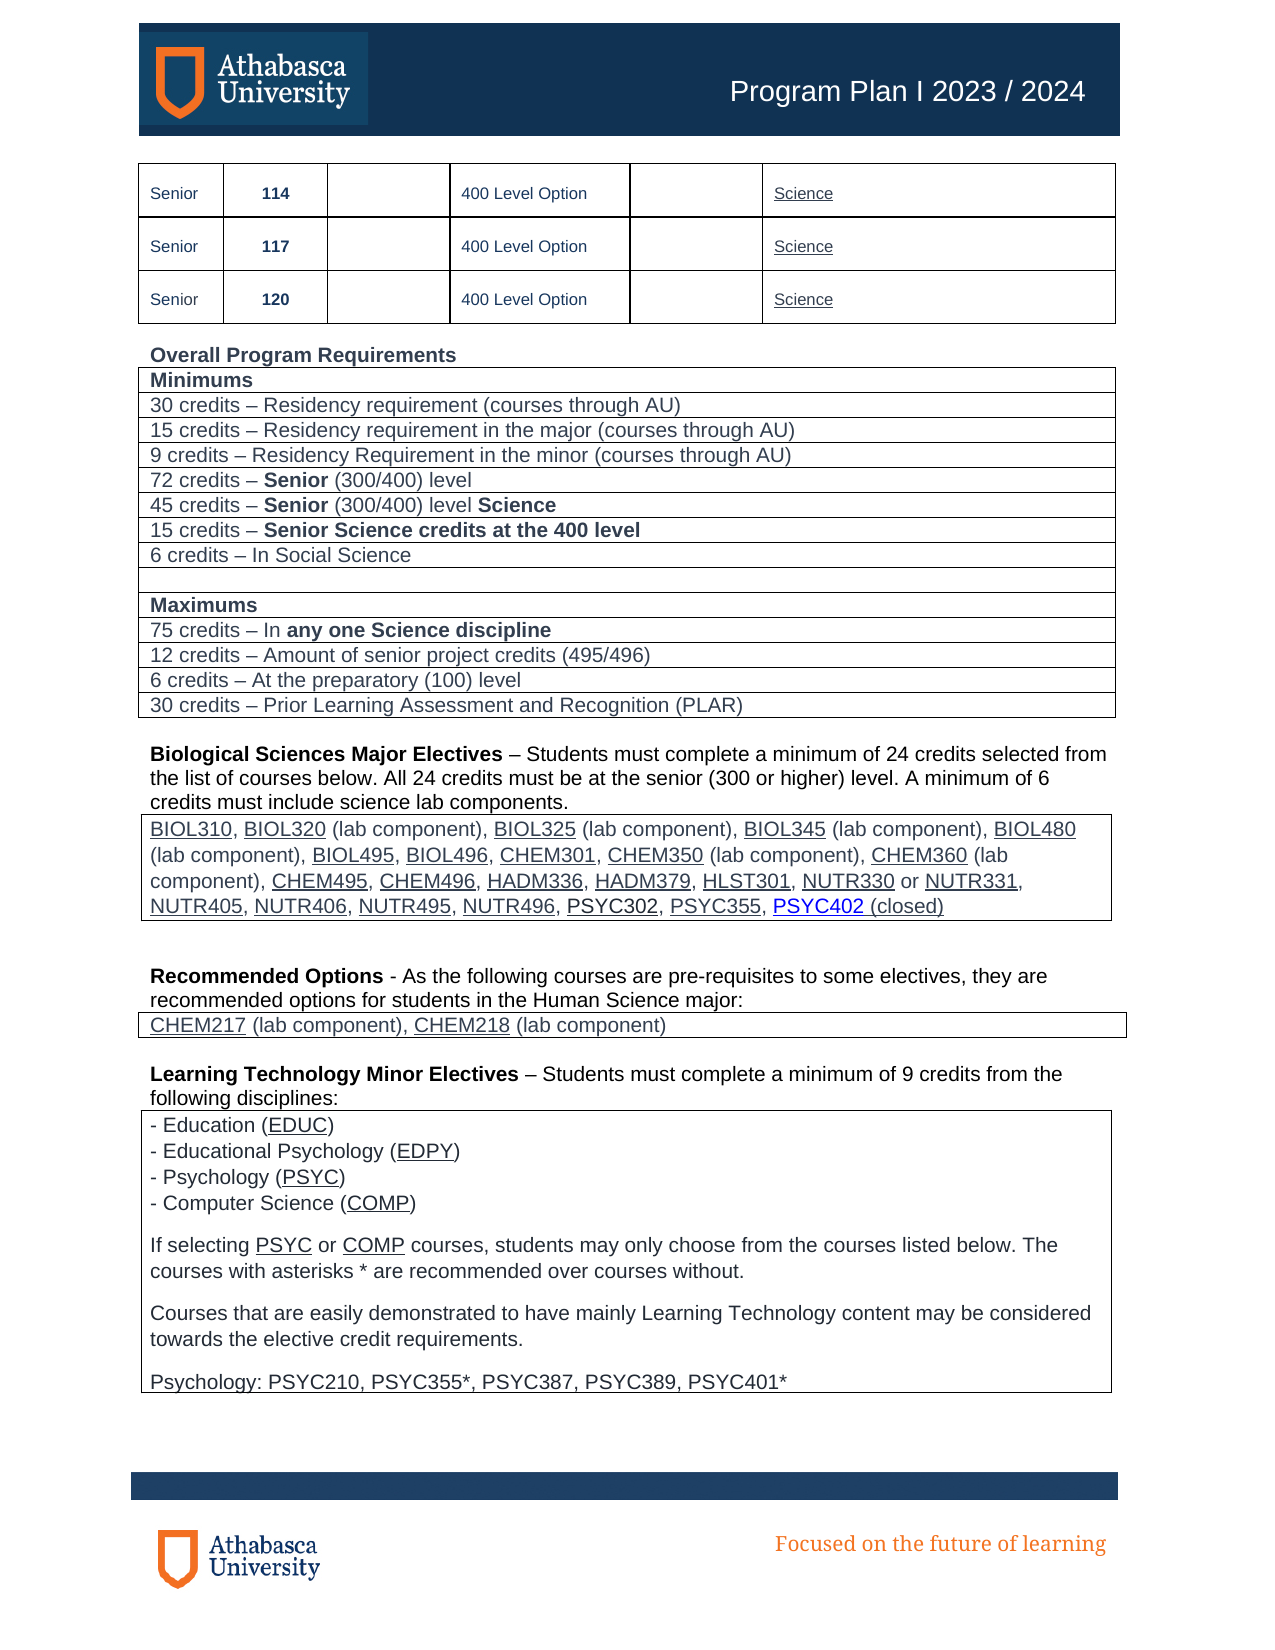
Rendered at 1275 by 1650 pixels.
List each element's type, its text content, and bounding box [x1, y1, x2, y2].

table_cell 6 credits – In Social Science [139, 543, 1115, 567]
table_cell 72 credits – Senior (300/400) level [139, 468, 1115, 492]
picture [139, 32, 369, 125]
table_cell 120 [224, 271, 327, 323]
table_cell 30 credits – Prior Learning Assessment and Recognition (PLAR) [139, 693, 1115, 717]
table_cell [631, 164, 762, 216]
table_cell Science [763, 164, 1115, 216]
table_cell 400 Level Option [451, 271, 629, 323]
table_header Minimums [139, 368, 1115, 392]
text BIOL310, BIOL320 (lab component), BIOL325 (lab component), BIOL345 (lab component), BIOL480 (lab component), BIOL495, BIOL496, CHEM301, CHEM350 (lab component), CHEM360 (lab component), CHEM495, CHEM496, HADM336, HADM379, HLST301, NUTR330 or NUTR331, NUTR405, NUTR406, NUTR495, NUTR496, PSYC302, PSYC355, PSYC402 (closed) [142, 815, 1111, 920]
table_cell 400 Level Option [451, 218, 629, 269]
text Learning Technology Minor Electives – Students must complete a minimum of 9 credits from the following disciplines: [150, 1062, 1116, 1110]
table_cell Senior [139, 271, 223, 323]
table_cell 6 credits – At the preparatory (100) level [139, 668, 1115, 692]
table_cell 15 credits – Senior Science credits at the 400 level [139, 518, 1115, 542]
text - Education (EDUC) - Educational Psychology (EDPY) - Psychology (PSYC) - Computer Science (COMP) [142, 1111, 1111, 1214]
picture [131, 1472, 1118, 1500]
table_cell 75 credits – In any one Science discipline [139, 618, 1115, 642]
text Biological Sciences Major Electives – Students must complete a minimum of 24 credits selected from the list of courses below. All 24 credits must be at the senior (300 or higher) level. A minimum of 6 credits must include science lab components. [150, 742, 1116, 814]
table_cell 400 Level Option [451, 164, 629, 216]
text Overall Program Requirements [150, 343, 1116, 367]
table_cell Maximums [139, 593, 1115, 617]
text If selecting PSYC or COMP courses, students may only choose from the courses listed below. The courses with asterisks * are recommended over courses without. [142, 1230, 1111, 1283]
text Psychology: PSYC210, PSYC355*, PSYC387, PSYC389, PSYC401* [142, 1366, 1111, 1392]
picture [155, 1525, 324, 1593]
table_cell 9 credits – Residency Requirement in the minor (courses through AU) [139, 443, 1115, 467]
table_cell Science [763, 271, 1115, 323]
table_cell 15 credits – Residency requirement in the major (courses through AU) [139, 418, 1115, 442]
table_cell 45 credits – Senior (300/400) level Science [139, 493, 1115, 517]
table_cell 12 credits – Amount of senior project credits (495/496) [139, 643, 1115, 667]
table_cell 114 [224, 164, 327, 216]
table_header CHEM217 (lab component), CHEM218 (lab component) [139, 1013, 1126, 1037]
table_cell [328, 218, 449, 269]
text Courses that are easily demonstrated to have mainly Learning Technology content may be considered towards the elective credit requirements. [142, 1298, 1111, 1351]
table_cell [631, 271, 762, 323]
table_cell Science [763, 218, 1115, 269]
text Recommended Options - As the following courses are pre-requisites to some electives, they are recommended options for students in the Human Science major: [150, 964, 1116, 1012]
table_cell [328, 164, 449, 216]
table_cell [139, 568, 1115, 592]
table_cell Senior [139, 218, 223, 269]
table_cell [631, 218, 762, 269]
table_cell [328, 271, 449, 323]
table_cell 30 credits – Residency requirement (courses through AU) [139, 393, 1115, 417]
table_cell Senior [139, 164, 223, 216]
table_cell 117 [224, 218, 327, 269]
